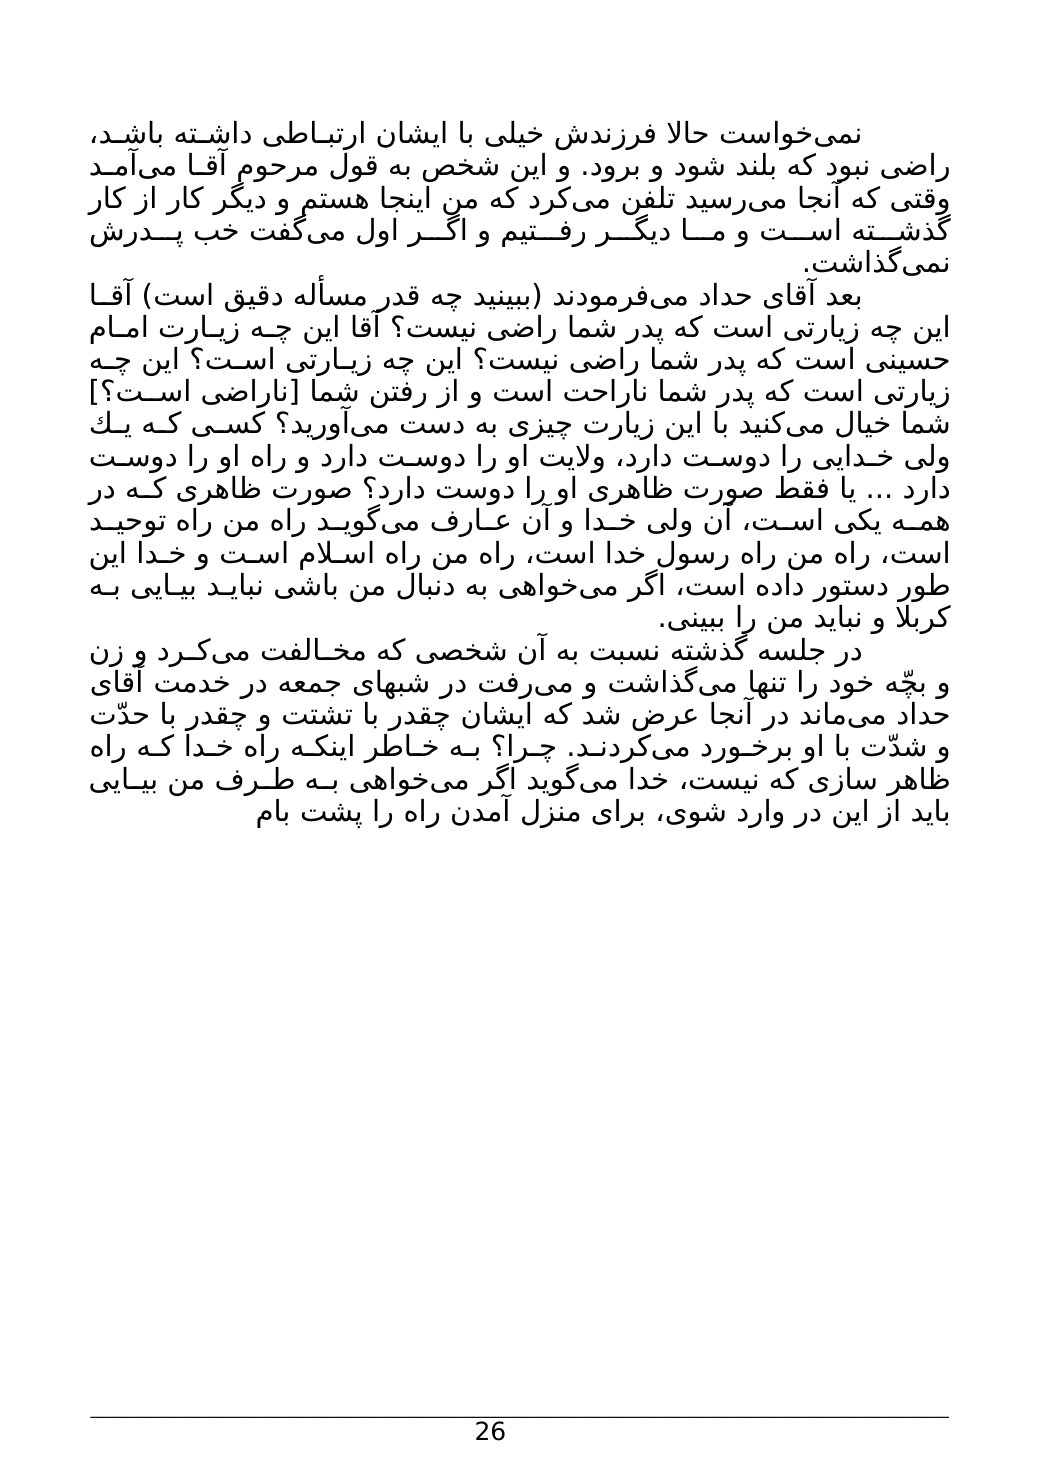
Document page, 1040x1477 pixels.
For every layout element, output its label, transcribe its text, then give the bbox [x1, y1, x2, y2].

text بعد آقای حداد می‌فرمودند (ببینید چه قدر مسأله دقیق است) آقا این چه زیارتی است كه پدر شما راضی نیست؟ آقا این چه زیارت امام حسینی است كه پدر شما راضی نیست؟ این چه زیارتی است؟ این چه زیارتی است كه پدر شما ناراحت است و از رفتن شما [ناراضی است؟] شما خیال می‌كنید با این زیارت چیزی به دست می‌آورید؟ كسی كه یك ولی خدایی را دوست دارد، ولایت او را دوست دارد و راه او را دوست دارد ... یا فقط صورت ظاهری او را دوست دارد؟ صورت ظاهری كه در همه یكی است، آن ولی خدا و آن عارف می‌گوید راه من راه توحید است، راه من راه رسول خدا است، راه من راه اسلام است و خدا این طور دستور داده است، اگر می‌خواهی به دنبال من باشی نباید بیایی به كربلا و نباید من را ببینی. [89, 279, 951, 634]
text نمی‌خواست حالا فرزندش خیلی با ایشان ارتباطی داشته باشد، راضی نبود كه بلند شود و برود. و این شخص به قول مرحوم آقا می‌آمد وقتی كه آنجا می‌رسید تلفن می‌كرد كه من اینجا هستم و دیگر كار از كار گذشته است و ما دیگر رفتیم و اگر اول می‌گفت خب پدرش نمی‌گذاشت. [89, 118, 951, 279]
text در جلسه گذشته نسبت به آن شخصی كه مخالفت می‌كرد و زن و بچّه خود را تنها می‌گذاشت و می‌رفت در شبهای جمعه در خدمت آقای حداد می‌ماند در آنجا عرض شد كه ایشان چقدر با تشتت و چقدر با حدّت و شدّت با او برخورد می‌كردند. چرا؟ به خاطر اینكه راه خدا كه راه ظاهر سازی كه نیست، خدا می‌گوید اگر می‌خواهی به طرف من بیایی باید از این در وارد شوی، برای منزل آمدن راه را پشت بام‌ [89, 634, 951, 828]
